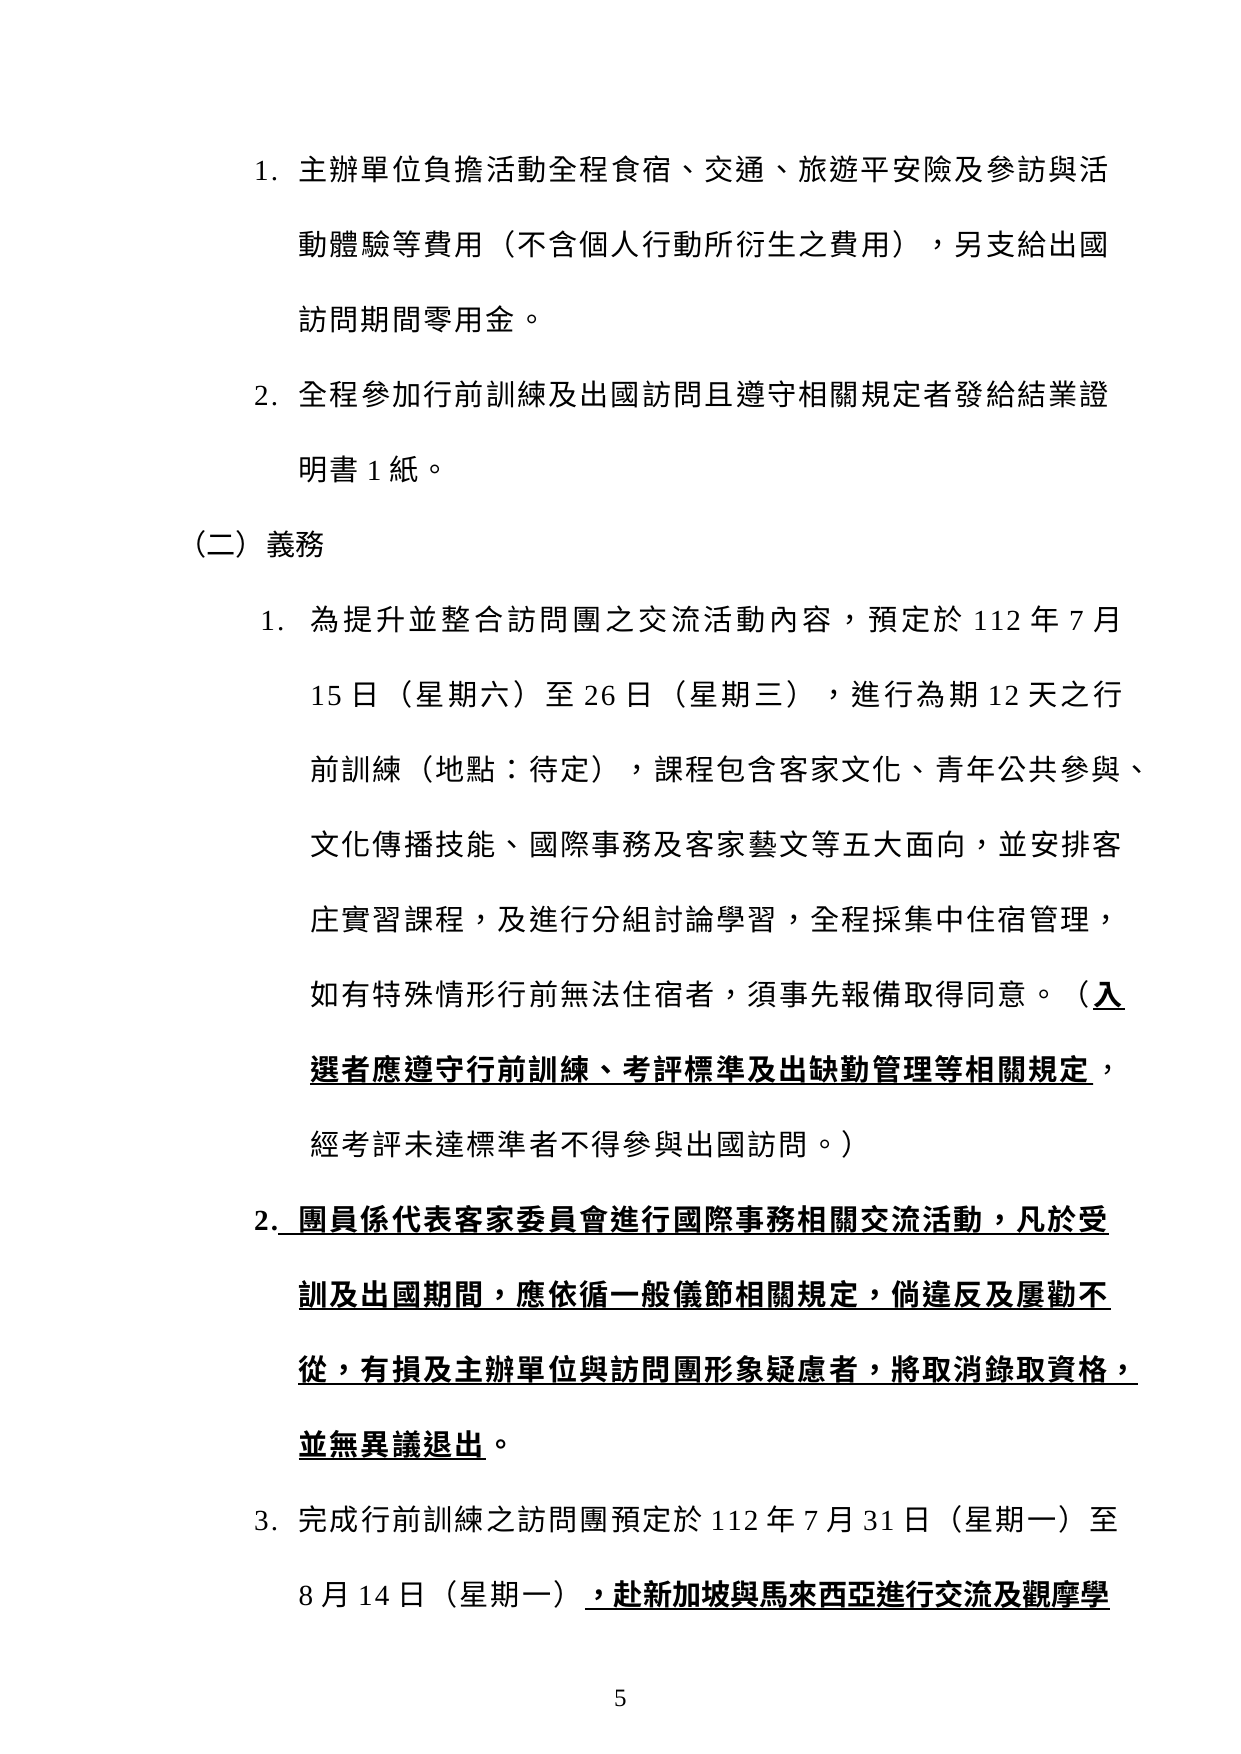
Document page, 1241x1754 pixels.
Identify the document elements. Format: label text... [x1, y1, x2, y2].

list 義務 [177, 505, 1122, 580]
list 團員係代表客家委員會進行國際事務相關交流活動，凡於受訓及出國期間，應依循一般儀節相關規定，倘違反及屢勸不從，有損及主辦單位與訪問團形象疑慮者，將取消錄取資格，並無異議退出。 [254, 1180, 1122, 1480]
list 主辦單位負擔活動全程食宿、交通、旅遊平安險及參訪與活動體驗等費用（不含個人行動所衍生之費用），另支給出國訪問期間零用金。 [254, 130, 1122, 355]
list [254, 1480, 1122, 1630]
list 為提升並整合訪問團之交流活動內容，預定於112年7月15日（星期六）至26日（星期三），進行為期12天之行前訓練（地點：待定），課程包含客家文化、青年公共參與、文化傳播技能、國際事務及客家藝文等五大面向，並安排客庄實習課程，及進行分組討論學習，全程採集中住宿管理，如有特殊情形行前無法住宿者，須事先報備取得同意。（入選者應遵守行前訓練、考評標準及出缺勤管理等相關規定，經考評未達標準者不得參與出國訪問。） [260, 580, 1122, 1180]
list 全程參加行前訓練及出國訪問且遵守相關規定者發給結業證明書1紙。 [254, 355, 1122, 505]
